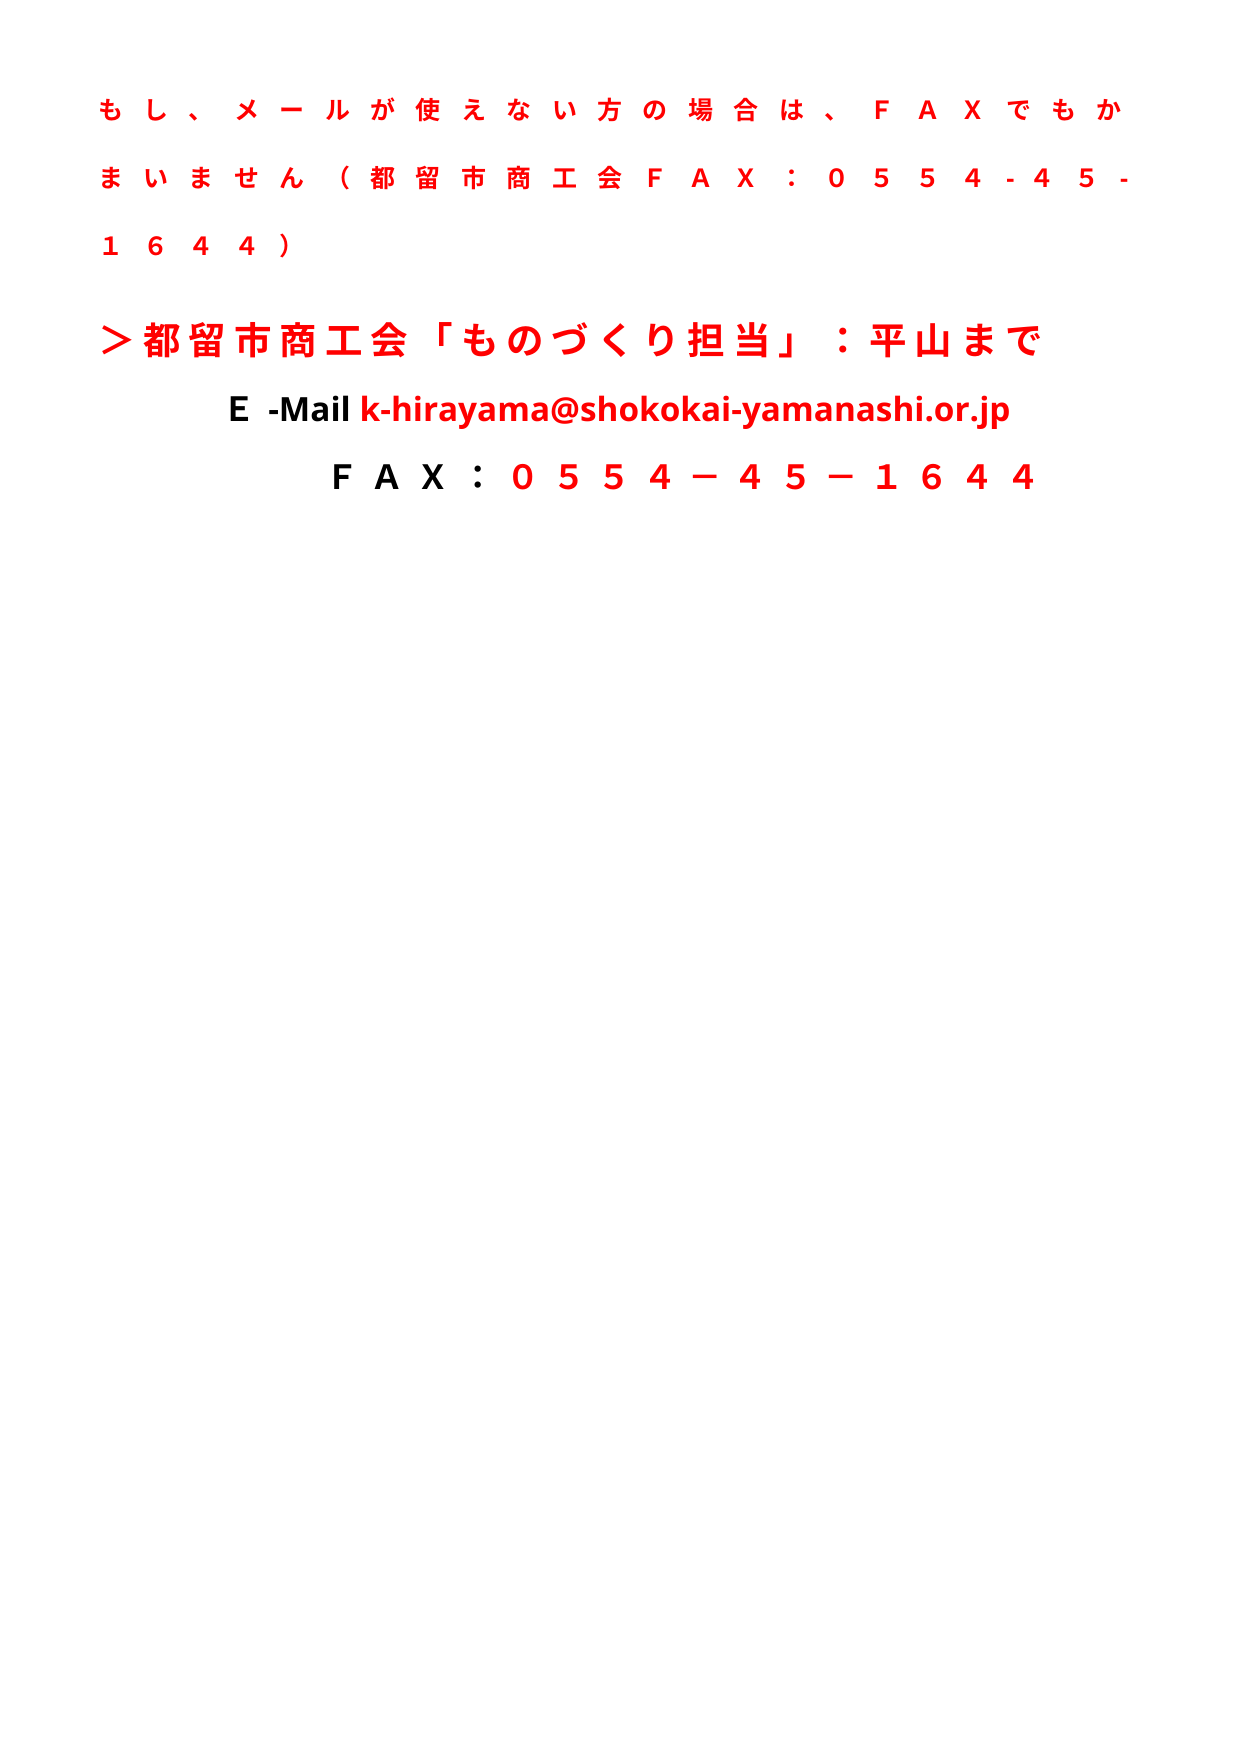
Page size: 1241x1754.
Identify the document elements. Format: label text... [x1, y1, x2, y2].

text ＦＡＸ：０５５４－４５－１６４４ [98, 441, 1142, 509]
text ＞都留市商工会「ものづくり担当」：平山まで [98, 304, 1142, 372]
text Ｅ-Mail k-hirayama@shokokai-yamanashi.or.jp [98, 372, 1142, 441]
text もし、メールが使えない方の場合は、ＦＡＸでもかまいません（都留市商工会ＦＡＸ：０５５４-４５-１６４４） [98, 74, 1142, 279]
